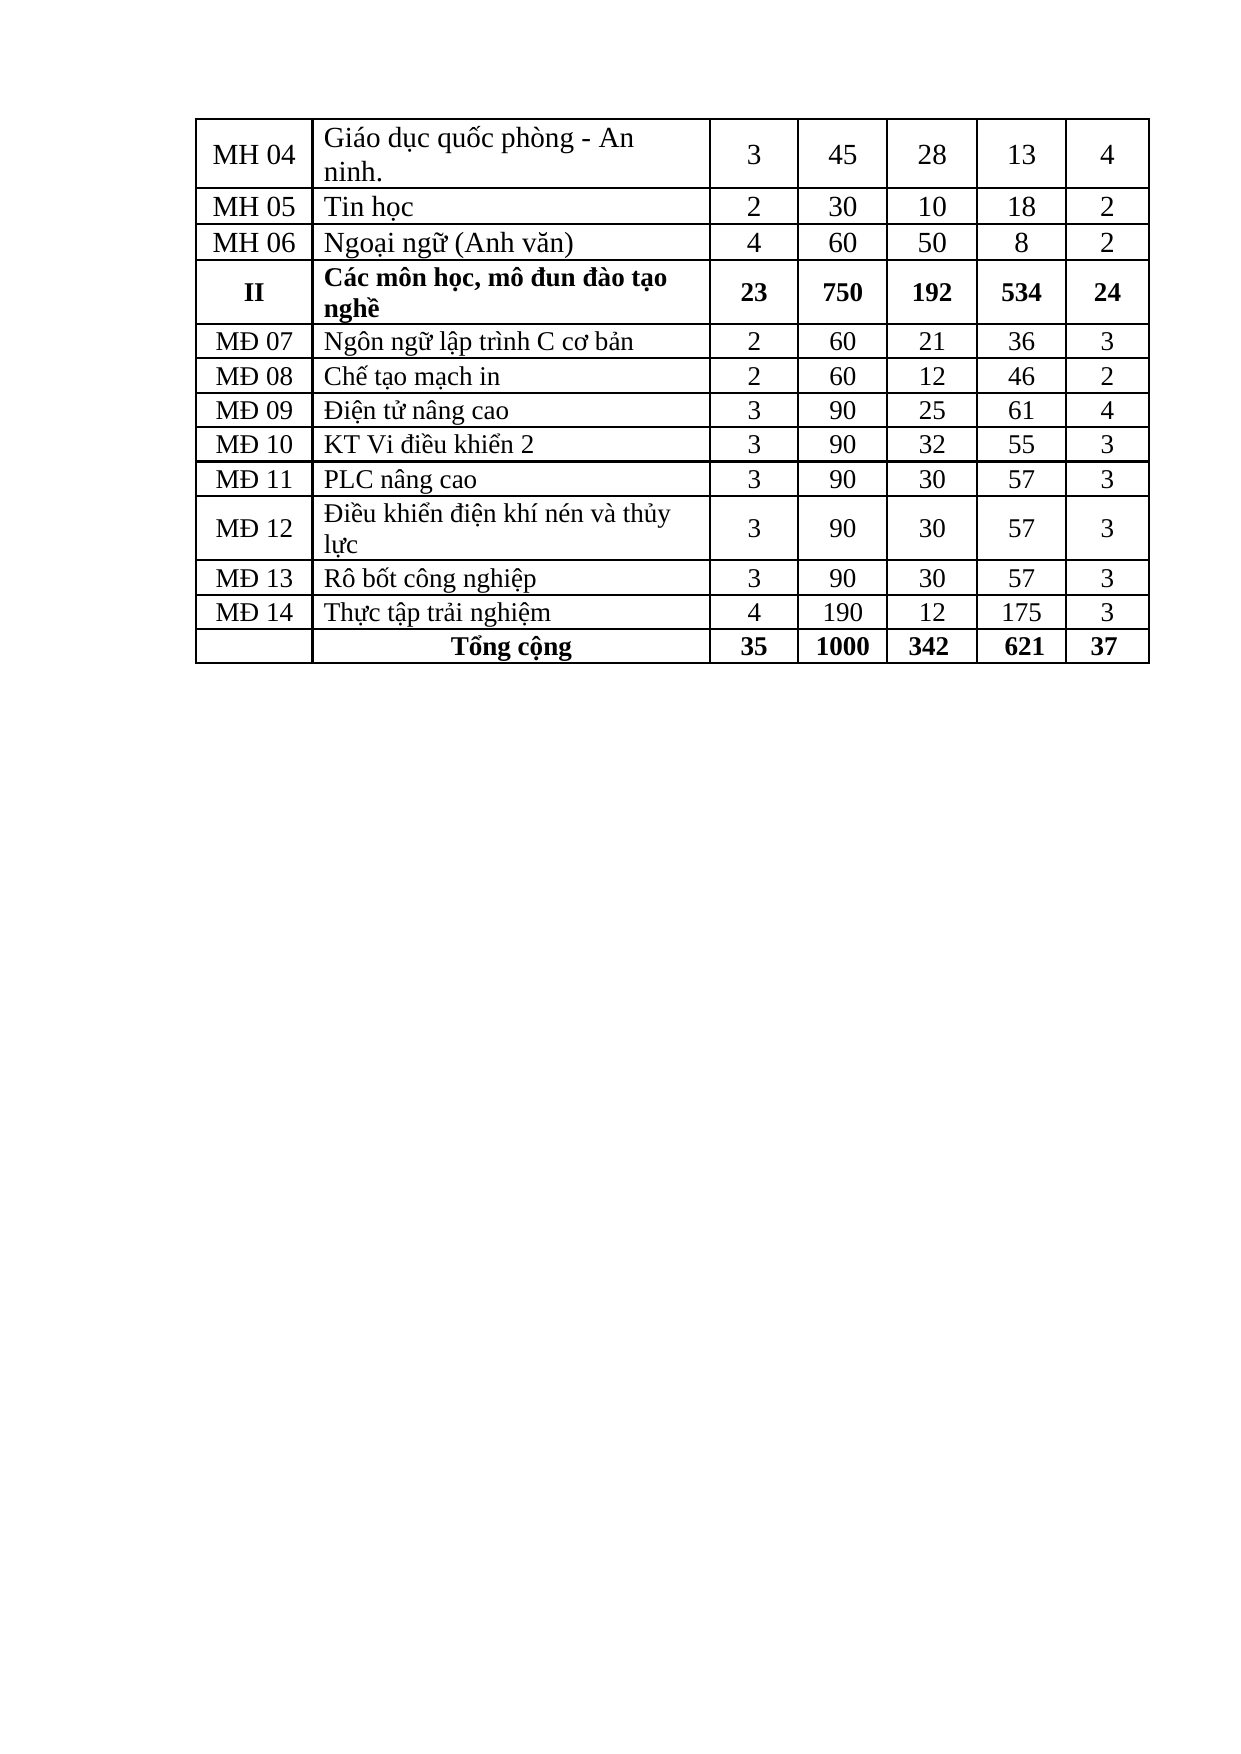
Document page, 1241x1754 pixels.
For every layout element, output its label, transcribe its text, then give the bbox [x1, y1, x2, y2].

table_cell 4 [1067, 394, 1148, 426]
table_cell Rô bốt công nghiệp [314, 561, 709, 593]
table_cell 190 [799, 596, 886, 628]
table_cell 28 [888, 120, 976, 187]
table_cell 45 [799, 120, 886, 187]
table_cell MĐ 13 [197, 561, 311, 593]
table_cell 4 [711, 596, 797, 628]
table_cell 10 [888, 189, 976, 223]
table_cell 25 [888, 394, 976, 426]
table_cell 21 [888, 325, 976, 357]
table_cell 3 [1067, 463, 1148, 495]
table_cell 90 [799, 428, 886, 460]
table_cell 90 [799, 394, 886, 426]
table_cell 3 [711, 497, 797, 559]
table_cell 61 [978, 394, 1065, 426]
table_cell 750 [799, 261, 886, 323]
table_cell 36 [978, 325, 1065, 357]
table_cell 192 [888, 261, 976, 323]
table_cell 90 [799, 463, 886, 495]
table_cell Điều khiển điện khí nén và thủy lực [314, 497, 709, 559]
table_cell 60 [799, 359, 886, 392]
table_cell 2 [1067, 359, 1148, 392]
table_cell 12 [888, 359, 976, 392]
table_cell MH 04 [197, 120, 311, 187]
table_cell 30 [888, 463, 976, 495]
table_cell Giáo dục quốc phòng - An ninh. [314, 120, 709, 187]
table_cell 57 [978, 561, 1065, 593]
table_cell 32 [888, 428, 976, 460]
table_cell MH 06 [197, 225, 311, 258]
table_cell Ngôn ngữ lập trình C cơ bản [314, 325, 709, 357]
table_cell 3 [711, 394, 797, 426]
table_cell 23 [711, 261, 797, 323]
table_cell 621 [978, 630, 1065, 662]
table_cell Ngoại ngữ (Anh văn) [314, 225, 709, 258]
table_cell 37 [1067, 630, 1148, 662]
table_cell 2 [711, 325, 797, 357]
table_cell 3 [1067, 428, 1148, 460]
table_cell 3 [1067, 325, 1148, 357]
table_cell 90 [799, 497, 886, 559]
table_cell 2 [711, 359, 797, 392]
table_cell 24 [1067, 261, 1148, 323]
table_cell 55 [978, 428, 1065, 460]
table_cell 342 [888, 630, 976, 662]
table_cell 35 [711, 630, 797, 662]
table_cell 57 [978, 497, 1065, 559]
table_cell 175 [978, 596, 1065, 628]
table_cell MĐ 07 [197, 325, 311, 357]
table_cell MĐ 12 [197, 497, 311, 559]
table_cell [197, 630, 311, 662]
table_cell Chế tạo mạch in [314, 359, 709, 392]
table_cell 57 [978, 463, 1065, 495]
table_cell 1000 [799, 630, 886, 662]
table_cell MĐ 14 [197, 596, 311, 628]
table_cell MĐ 11 [197, 463, 311, 495]
table_cell Tin học [314, 189, 709, 223]
table_cell 3 [711, 463, 797, 495]
table_cell MĐ 10 [197, 428, 311, 460]
table_cell Thực tập trải nghiệm [314, 596, 709, 628]
table_cell 90 [799, 561, 886, 593]
table_cell 2 [1067, 225, 1148, 258]
table_cell 46 [978, 359, 1065, 392]
table_cell 2 [1067, 189, 1148, 223]
table_cell 3 [1067, 497, 1148, 559]
table_cell 60 [799, 225, 886, 258]
table_cell 12 [888, 596, 976, 628]
table_cell MH 05 [197, 189, 311, 223]
table_cell 30 [888, 497, 976, 559]
table_cell Điện tử nâng cao [314, 394, 709, 426]
table_cell PLC nâng cao [314, 463, 709, 495]
table_cell 30 [888, 561, 976, 593]
table_cell 4 [711, 225, 797, 258]
table_cell 534 [978, 261, 1065, 323]
table_cell 2 [711, 189, 797, 223]
table_cell Các môn học, mô đun đào tạo nghề [314, 261, 709, 323]
table_cell 50 [888, 225, 976, 258]
table_cell 3 [711, 428, 797, 460]
table_cell 18 [978, 189, 1065, 223]
table_cell 60 [799, 325, 886, 357]
table_cell KT Vi điều khiển 2 [314, 428, 709, 460]
table_cell MĐ 08 [197, 359, 311, 392]
table_cell 30 [799, 189, 886, 223]
table_cell 3 [711, 561, 797, 593]
table_cell 3 [711, 120, 797, 187]
table_cell MĐ 09 [197, 394, 311, 426]
table_cell II [197, 261, 311, 323]
table_cell 4 [1067, 120, 1148, 187]
table_cell 3 [1067, 596, 1148, 628]
table_cell 3 [1067, 561, 1148, 593]
table_cell Tổng cộng [314, 630, 709, 662]
table_cell 8 [978, 225, 1065, 258]
table_cell 13 [978, 120, 1065, 187]
